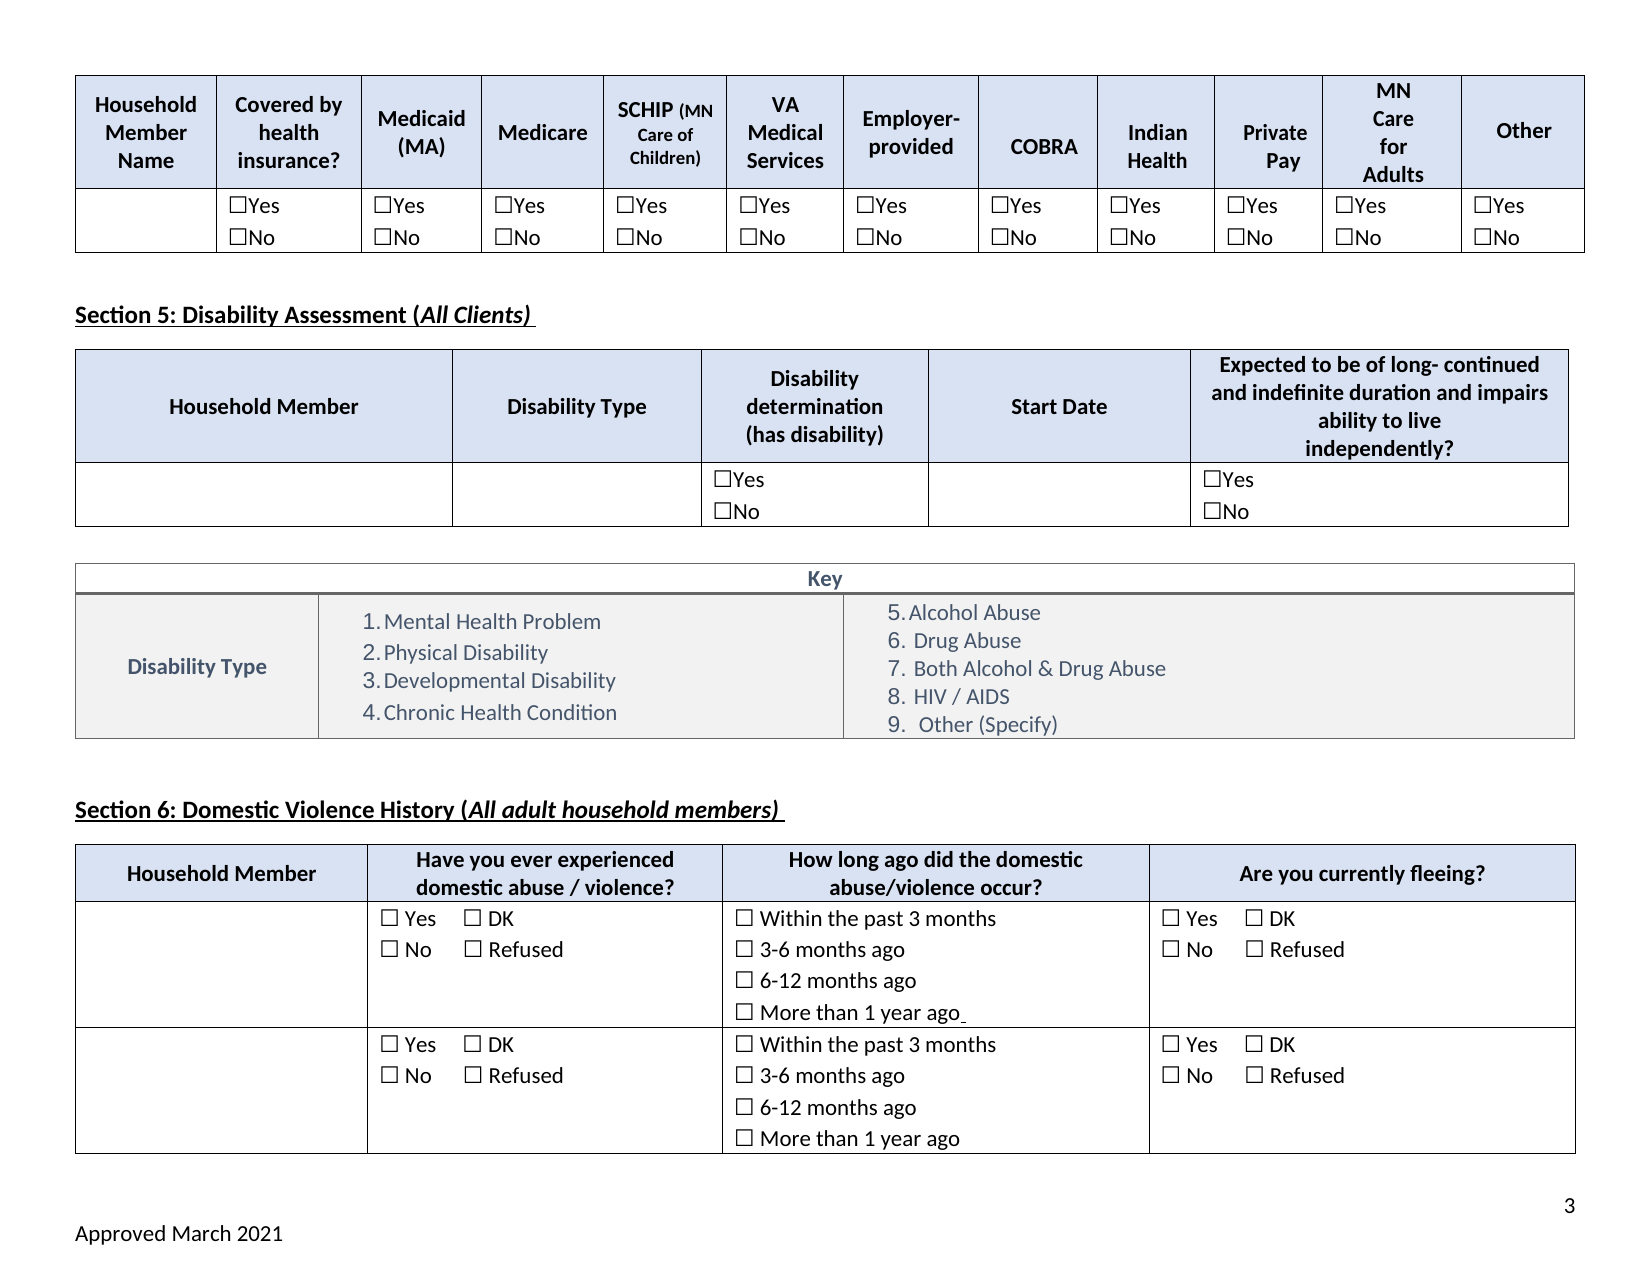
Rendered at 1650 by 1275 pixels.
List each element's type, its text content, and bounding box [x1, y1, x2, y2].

table_header Employer-provided [844, 76, 978, 188]
table_cell Yes No [1323, 189, 1461, 252]
table_cell [76, 1028, 367, 1153]
table_header Household Member Name [76, 76, 216, 188]
table_cell Alcohol Abuse Drug Abuse Both Alcohol & Drug Abuse HIV / AIDS Other (Specify) [844, 595, 1574, 738]
table_cell Yes No [1191, 463, 1568, 526]
table_cell Yes DK No Refused [1150, 902, 1575, 1027]
table_header Start Date [929, 350, 1190, 462]
table_cell Disability Type [76, 595, 318, 738]
table_header Disability Type [453, 350, 701, 462]
table_cell [76, 902, 367, 1027]
table_cell Yes No [217, 189, 361, 252]
table_header Household Member [76, 350, 452, 462]
table_header Private Pay [1215, 76, 1322, 188]
table_header SCHIP (MN Care of Children) [604, 76, 726, 188]
table_cell Yes No [727, 189, 843, 252]
table_cell Mental Health Problem Physical Disability Developmental Disability Chronic Health Condition [319, 595, 843, 738]
table_header VA Medical Services [727, 76, 843, 188]
table_header Covered by health insurance? [217, 76, 361, 188]
text Section 5: Disability Assessment (All Clients) [75, 299, 1575, 330]
table_cell Yes DK No Refused [1150, 1028, 1575, 1153]
table_cell Within the past 3 months 3-6 months ago 6-12 months ago More than 1 year ago [723, 902, 1149, 1027]
table_cell Yes DK No Refused [368, 1028, 722, 1153]
table_header Expected to be of long- continued and indefinite duration and impairs ability to live independently? [1191, 350, 1568, 462]
table_header Medicare [482, 76, 603, 188]
table_header COBRA [979, 76, 1097, 188]
table_cell Yes No [482, 189, 603, 252]
table_header Key [76, 564, 1574, 592]
table_cell Yes No [1098, 189, 1214, 252]
table_cell Yes DK No Refused [368, 902, 722, 1027]
table_cell [929, 463, 1190, 526]
table_cell [76, 189, 216, 252]
table_header Disability determination (has disability) [702, 350, 928, 462]
table_header Have you ever experienced domestic abuse / violence? [368, 845, 722, 901]
table_header Other [1462, 76, 1584, 188]
table_header Household Member [76, 845, 367, 901]
table_cell Within the past 3 months 3-6 months ago 6-12 months ago More than 1 year ago [723, 1028, 1149, 1153]
table_cell Yes No [844, 189, 978, 252]
table_cell Yes No [979, 189, 1097, 252]
table_cell Yes No [702, 463, 928, 526]
table_cell Yes No [362, 189, 481, 252]
table_header How long ago did the domestic abuse/violence occur? [723, 845, 1149, 901]
table_header Medicaid (MA) [362, 76, 481, 188]
table_cell Yes No [604, 189, 726, 252]
table_cell Yes No [1215, 189, 1322, 252]
table_cell Yes No [1462, 189, 1584, 252]
table_header Are you currently fleeing? [1150, 845, 1575, 901]
table_header MN Care for Adults [1323, 76, 1461, 188]
text Section 6: Domestic Violence History (All adult household members) [75, 794, 1575, 825]
table_header Indian Health [1098, 76, 1214, 188]
table_cell [453, 463, 701, 526]
table_cell [76, 463, 452, 526]
